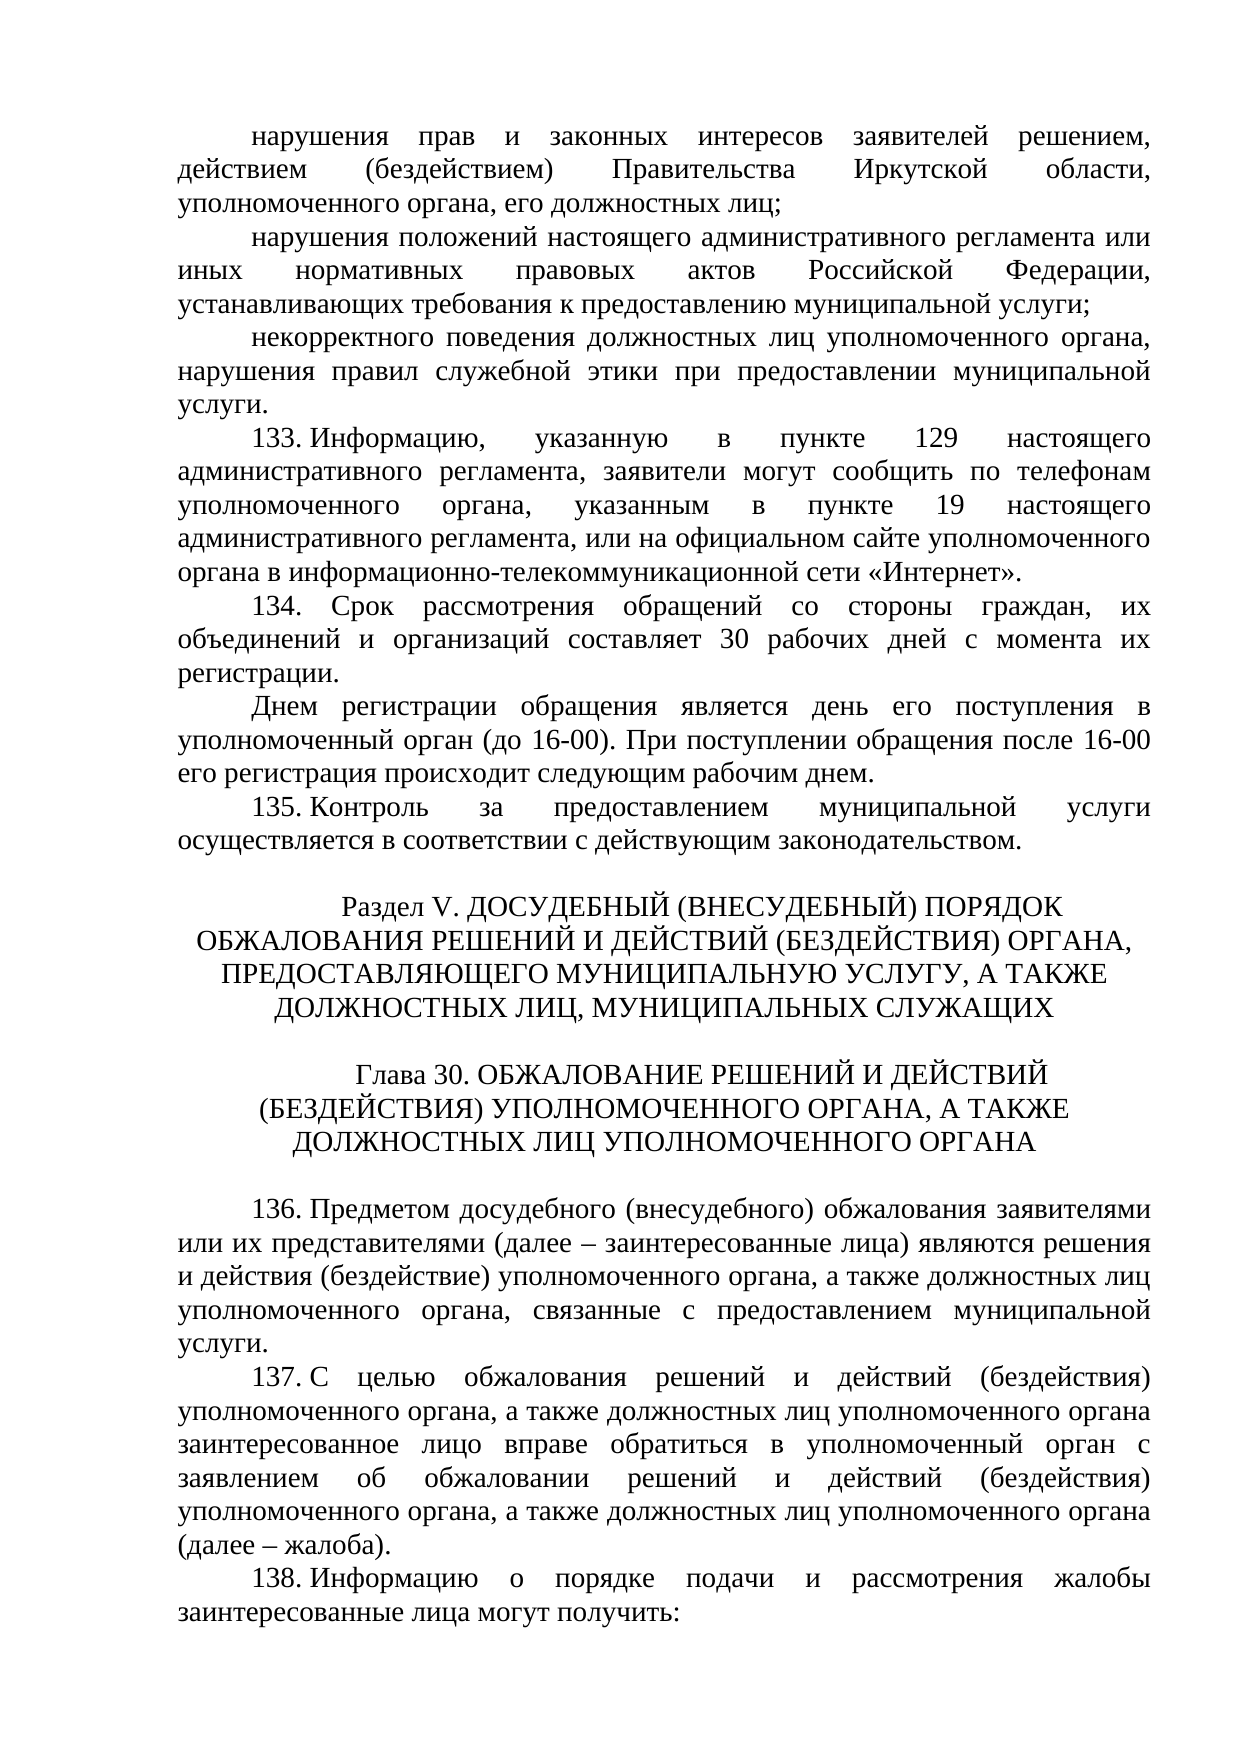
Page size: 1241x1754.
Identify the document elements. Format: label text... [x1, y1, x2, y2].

text нарушения прав и законных интересов заявителей решением, действием (бездействием) Правительства Иркутской области, уполномоченного органа, его должностных лиц; [177, 118, 1152, 219]
text 133. Информацию, указанную в пункте 129 настоящего административного регламента, заявители могут сообщить по телефонам уполномоченного органа, указанным в пункте 19 настоящего административного регламента, или на официальном сайте уполномоченного органа в информационно-телекоммуникационной сети «Интернет». [177, 420, 1152, 588]
text 135. Контроль за предоставлением муниципальной услуги осуществляется в соответствии с действующим законодательством. [177, 789, 1152, 856]
text 138. Информацию о порядке подачи и рассмотрения жалобы заинтересованные лица могут получить: [177, 1560, 1152, 1627]
text Глава 30. ОБЖАЛОВАНИЕ РЕШЕНИЙ И ДЕЙСТВИЙ (БЕЗДЕЙСТВИЯ) УПОЛНОМОЧЕННОГО ОРГАНА, А ТАКЖЕ ДОЛЖНОСТНЫХ ЛИЦ УПОЛНОМОЧЕННОГО ОРГАНА [177, 1057, 1152, 1158]
text Раздел V. ДОСУДЕБНЫЙ (ВНЕСУДЕБНЫЙ) ПОРЯДОК ОБЖАЛОВАНИЯ РЕШЕНИЙ И ДЕЙСТВИЙ (БЕЗДЕЙСТВИЯ) ОРГАНА, ПРЕДОСТАВЛЯЮЩЕГО МУНИЦИПАЛЬНУЮ УСЛУГУ, А ТАКЖЕ ДОЛЖНОСТНЫХ ЛИЦ, МУНИЦИПАЛЬНЫХ СЛУЖАЩИХ [177, 889, 1152, 1024]
text некорректного поведения должностных лиц уполномоченного органа, нарушения правил служебной этики при предоставлении муниципальной услуги. [177, 319, 1152, 420]
text 136. Предметом досудебного (внесудебного) обжалования заявителями или их представителями (далее – заинтересованные лица) являются решения и действия (бездействие) уполномоченного органа, а также должностных лиц уполномоченного органа, связанные с предоставлением муниципальной услуги. [177, 1191, 1152, 1359]
text 134. Срок рассмотрения обращений со стороны граждан, их объединений и организаций составляет 30 рабочих дней с момента их регистрации. [177, 588, 1152, 688]
text нарушения положений настоящего административного регламента или иных нормативных правовых актов Российской Федерации, устанавливающих требования к предоставлению муниципальной услуги; [177, 219, 1152, 319]
text 137. С целью обжалования решений и действий (бездействия) уполномоченного органа, а также должностных лиц уполномоченного органа заинтересованное лицо вправе обратиться в уполномоченный орган с заявлением об обжаловании решений и действий (бездействия) уполномоченного органа, а также должностных лиц уполномоченного органа (далее – жалоба). [177, 1359, 1152, 1560]
text Днем регистрации обращения является день его поступления в уполномоченный орган (до 16-00). При поступлении обращения после 16-00 его регистрация происходит следующим рабочим днем. [177, 688, 1152, 789]
